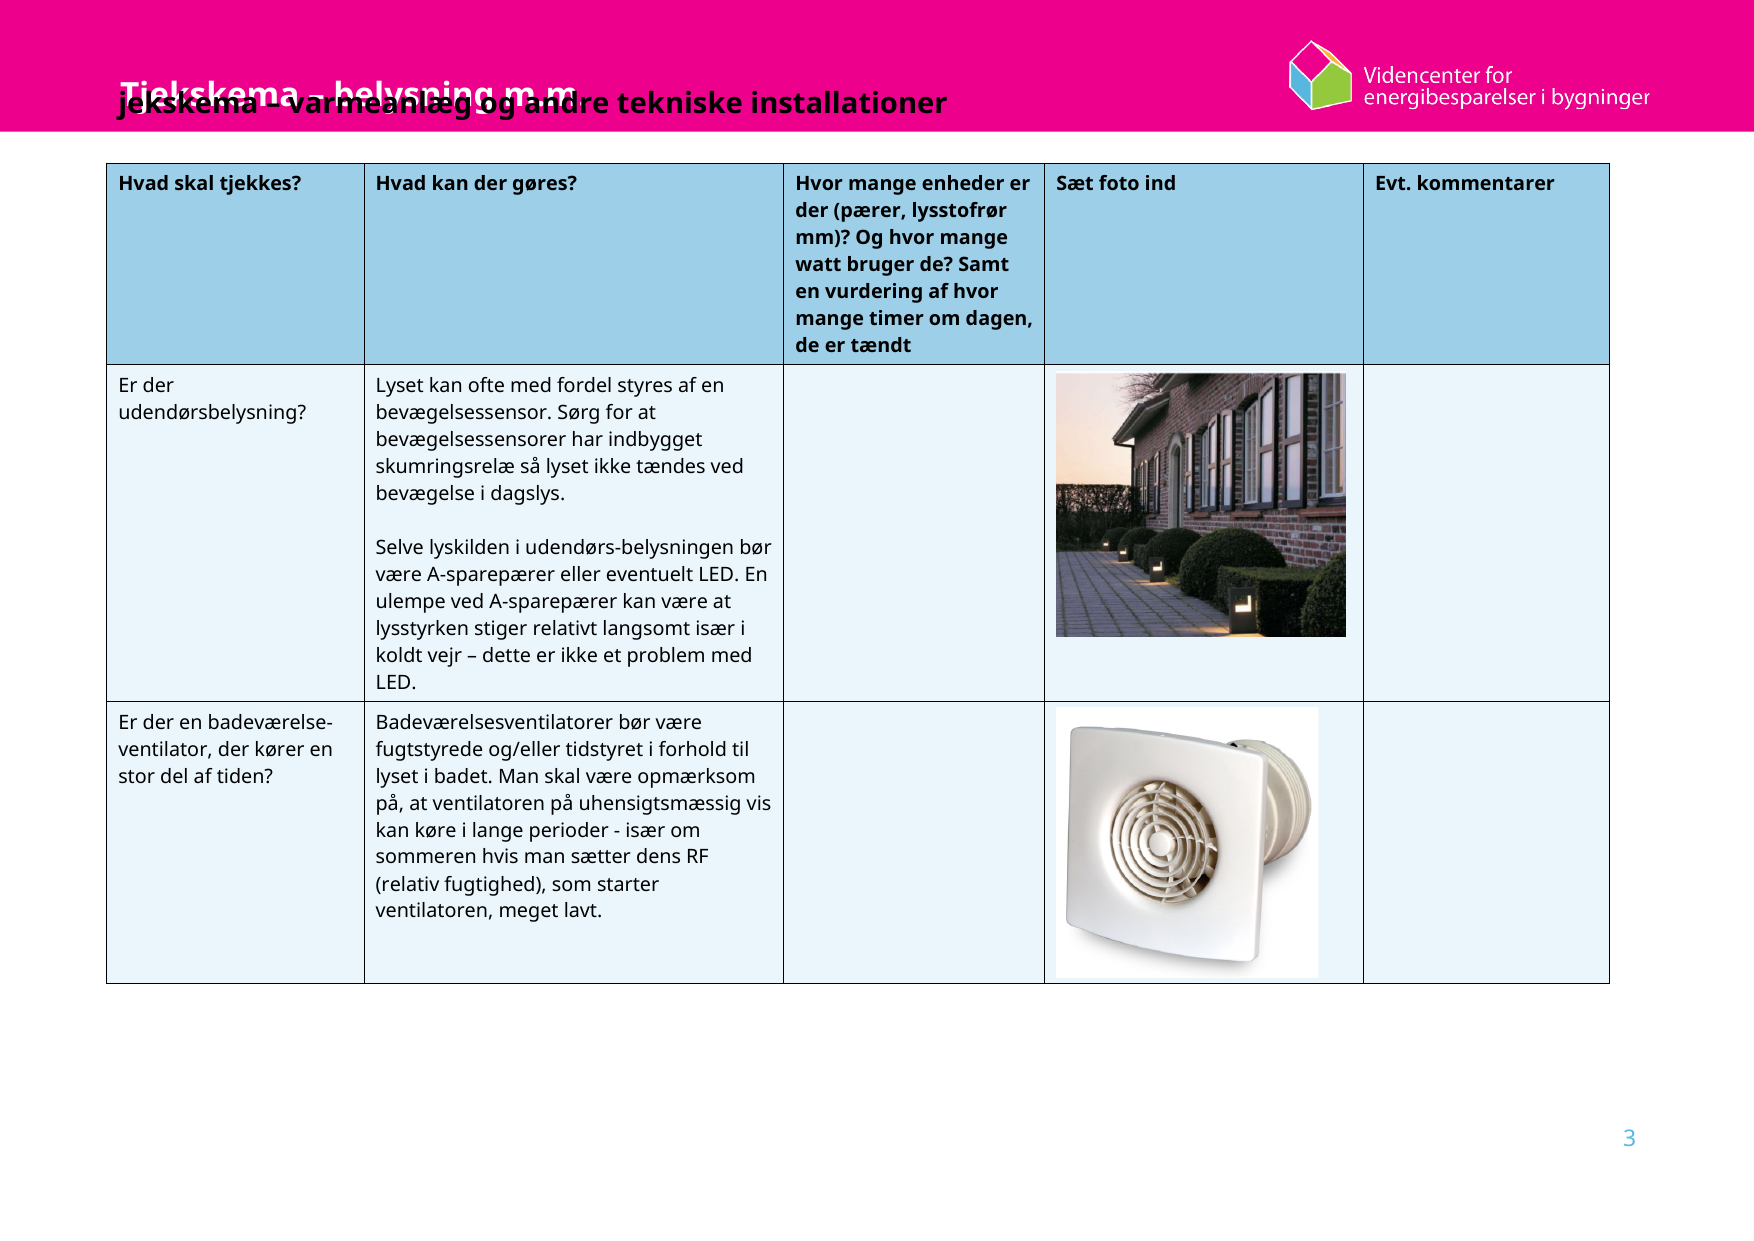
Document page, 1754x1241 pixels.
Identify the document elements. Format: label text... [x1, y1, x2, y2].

table_cell [1364, 702, 1609, 983]
table_cell [1045, 702, 1363, 983]
table_header Hvad kan der gøres? [365, 164, 783, 364]
table_cell [784, 702, 1044, 983]
picture [1289, 40, 1650, 118]
table_cell [1364, 365, 1609, 701]
table_cell Badeværelsesventilatorer bør være fugtstyrede og/eller tidstyret i forhold til lyset i badet. Man skal være opmærksom på, at ventilatoren på uhensigtsmæssig vis kan køre i lange perioder - især om sommeren hvis man sætter dens RF (relativ fugtighed), som starter ventilatoren, meget lavt. [365, 702, 783, 983]
table_header Hvad skal tjekkes? [107, 164, 364, 364]
table_cell [1045, 365, 1363, 701]
table_header Evt. kommentarer [1364, 164, 1609, 364]
picture [1056, 371, 1346, 637]
table_cell Er der udendørsbelysning? [107, 365, 364, 701]
table_header Hvor mange enheder er der (pærer, lysstofrør mm)? Og hvor mange watt bruger de? Samt en vurdering af hvor mange timer om dagen, de er tændt [784, 164, 1044, 364]
table_cell Lyset kan ofte med fordel styres af en bevægelsessensor. Sørg for at bevægelsessensorer har indbygget skumringsrelæ så lyset ikke tændes ved bevægelse i dagslys. Selve lyskilden i udendørs-belysningen bør være A-sparepærer eller eventuelt LED. En ulempe ved A-sparepærer kan være at lysstyrken stiger relativt langsomt især i koldt vejr – dette er ikke et problem med LED. [365, 365, 783, 701]
table_cell Er der en badeværelse-ventilator, der kører en stor del af tiden? [107, 702, 364, 983]
picture [1056, 707, 1319, 978]
table_header Sæt foto ind [1045, 164, 1363, 364]
table_cell [784, 365, 1044, 701]
